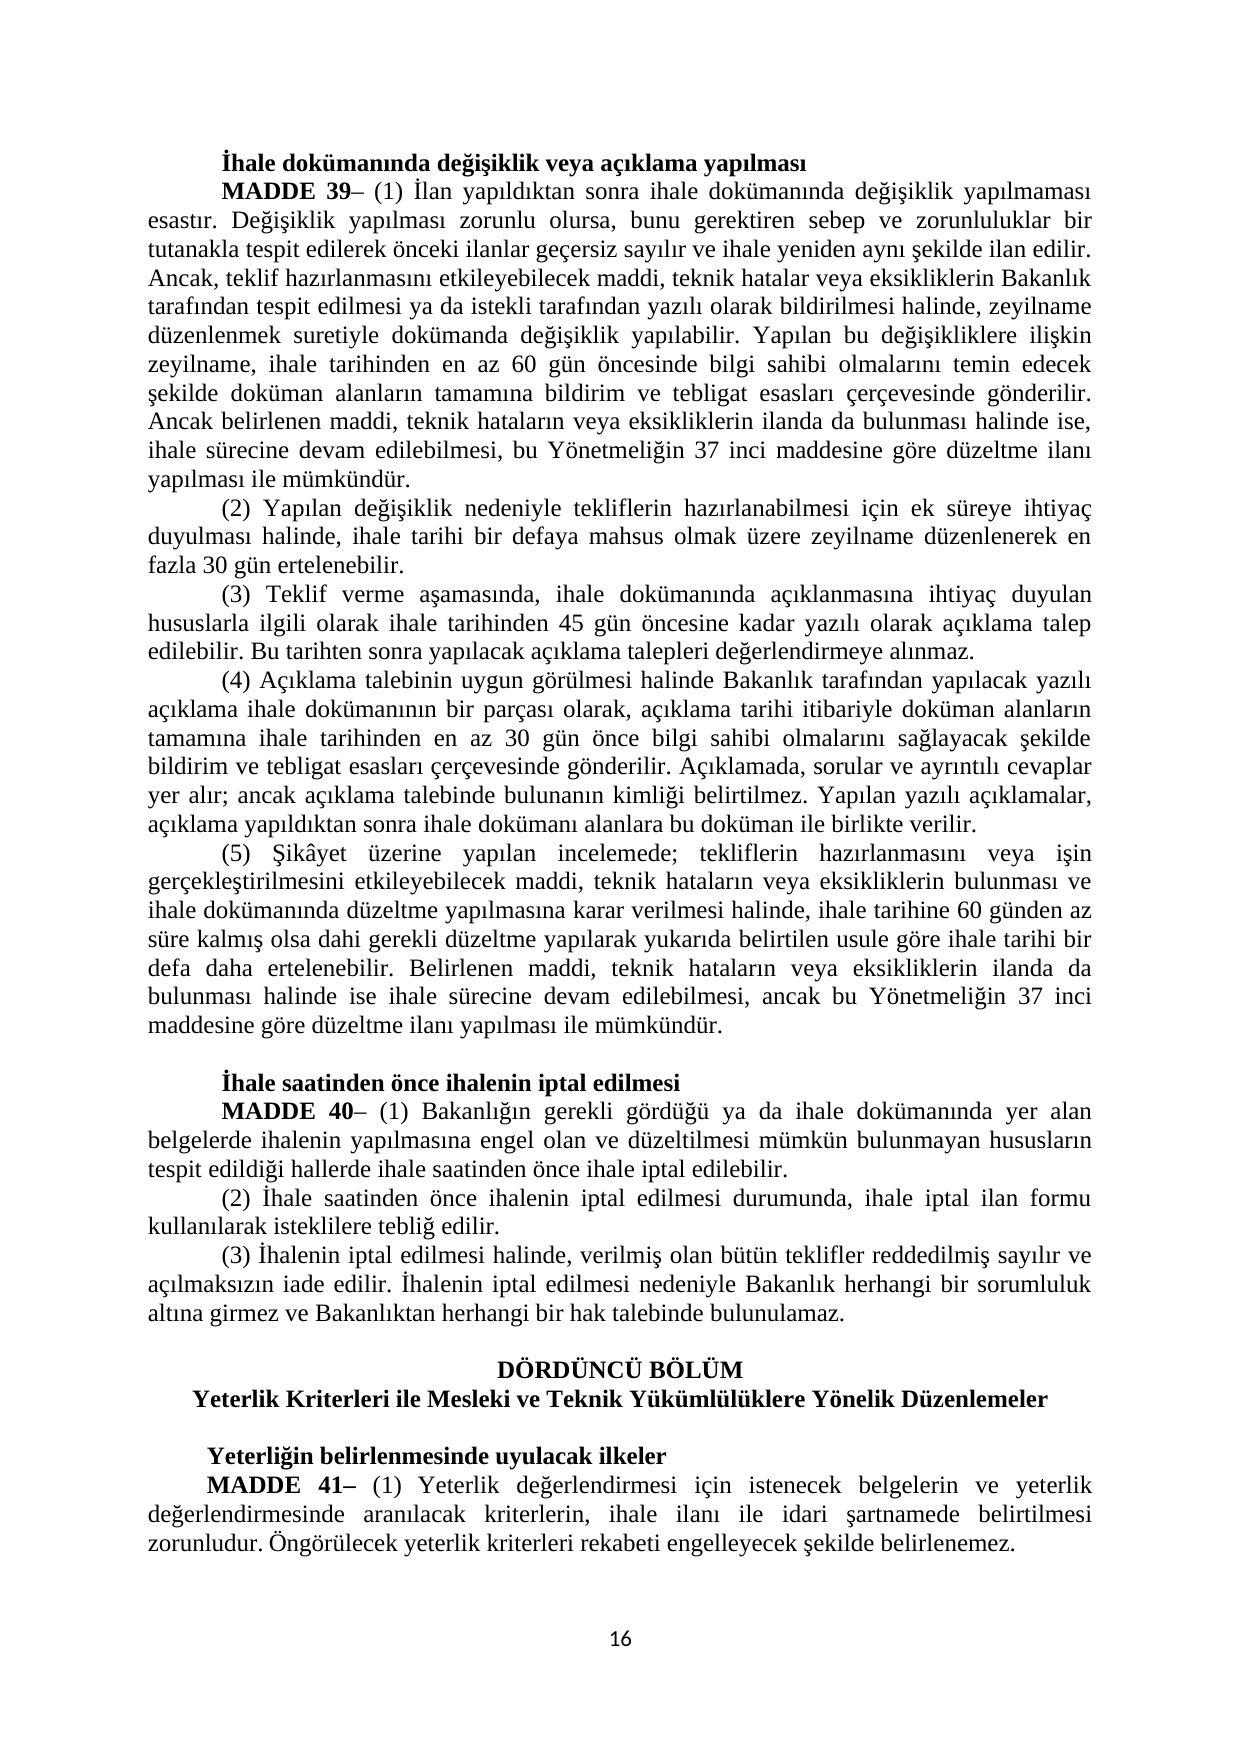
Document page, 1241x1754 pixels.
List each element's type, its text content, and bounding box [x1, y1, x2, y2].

text MADDE 41– (1) Yeterlik değerlendirmesi için istenecek belgelerin ve yeterlik değerlendirmesinde aranılacak kriterlerin, ihale ilanı ile idari şartnamede belirtilmesi zorunludur. Öngörülecek yeterlik kriterleri rekabeti engelleyecek şekilde belirlenemez. [148, 1470, 1093, 1556]
text (2) Yapılan değişiklik nedeniyle tekliflerin hazırlanabilmesi için ek süreye ihtiyaç duyulması halinde, ihale tarihi bir defaya mahsus olmak üzere zeyilname düzenlenerek en fazla 30 gün ertelenebilir. [148, 493, 1093, 579]
text (3) İhalenin iptal edilmesi halinde, verilmiş olan bütün teklifler reddedilmiş sayılır ve açılmaksızın iade edilir. İhalenin iptal edilmesi nedeniyle Bakanlık herhangi bir sorumluluk altına girmez ve Bakanlıktan herhangi bir hak talebinde bulunulamaz. [148, 1240, 1093, 1326]
text Yeterlik Kriterleri ile Mesleki ve Teknik Yükümlülüklere Yönelik Düzenlemeler [148, 1384, 1093, 1413]
text (4) Açıklama talebinin uygun görülmesi halinde Bakanlık tarafından yapılacak yazılı açıklama ihale dokümanının bir parçası olarak, açıklama tarihi itibariyle doküman alanların tamamına ihale tarihinden en az 30 gün önce bilgi sahibi olmalarını sağlayacak şekilde bildirim ve tebligat esasları çerçevesinde gönderilir. Açıklamada, sorular ve ayrıntılı cevaplar yer alır; ancak açıklama talebinde bulunanın kimliği belirtilmez. Yapılan yazılı açıklamalar, açıklama yapıldıktan sonra ihale dokümanı alanlara bu doküman ile birlikte verilir. [148, 665, 1093, 838]
text (2) İhale saatinden önce ihalenin iptal edilmesi durumunda, ihale iptal ilan formu kullanılarak isteklilere tebliğ edilir. [148, 1183, 1093, 1240]
text İhale dokümanında değişiklik veya açıklama yapılması [148, 148, 1093, 176]
text (5) Şikâyet üzerine yapılan incelemede; tekliflerin hazırlanmasını veya işin gerçekleştirilmesini etkileyebilecek maddi, teknik hataların veya eksikliklerin bulunması ve ihale dokümanında düzeltme yapılmasına karar verilmesi halinde, ihale tarihine 60 günden az süre kalmış olsa dahi gerekli düzeltme yapılarak yukarıda belirtilen usule göre ihale tarihi bir defa daha ertelenebilir. Belirlenen maddi, teknik hataların veya eksikliklerin ilanda da bulunması halinde ise ihale sürecine devam edilebilmesi, ancak bu Yönetmeliğin 37 inci maddesine göre düzeltme ilanı yapılması ile mümkündür. [148, 838, 1093, 1039]
text Yeterliğin belirlenmesinde uyulacak ilkeler [148, 1441, 1093, 1470]
text DÖRDÜNCÜ BÖLÜM [148, 1355, 1093, 1384]
text İhale saatinden önce ihalenin iptal edilmesi [148, 1068, 1093, 1096]
text MADDE 40– (1) Bakanlığın gerekli gördüğü ya da ihale dokümanında yer alan belgelerde ihalenin yapılmasına engel olan ve düzeltilmesi mümkün bulunmayan hususların tespit edildiği hallerde ihale saatinden önce ihale iptal edilebilir. [148, 1096, 1093, 1183]
text (3) Teklif verme aşamasında, ihale dokümanında açıklanmasına ihtiyaç duyulan hususlarla ilgili olarak ihale tarihinden 45 gün öncesine kadar yazılı olarak açıklama talep edilebilir. Bu tarihten sonra yapılacak açıklama talepleri değerlendirmeye alınmaz. [148, 579, 1093, 665]
text MADDE 39– (1) İlan yapıldıktan sonra ihale dokümanında değişiklik yapılmaması esastır. Değişiklik yapılması zorunlu olursa, bunu gerektiren sebep ve zorunluluklar bir tutanakla tespit edilerek önceki ilanlar geçersiz sayılır ve ihale yeniden aynı şekilde ilan edilir. Ancak, teklif hazırlanmasını etkileyebilecek maddi, teknik hatalar veya eksikliklerin Bakanlık tarafından tespit edilmesi ya da istekli tarafından yazılı olarak bildirilmesi halinde, zeyilname düzenlenmek suretiyle dokümanda değişiklik yapılabilir. Yapılan bu değişikliklere ilişkin zeyilname, ihale tarihinden en az 60 gün öncesinde bilgi sahibi olmalarını temin edecek şekilde doküman alanların tamamına bildirim ve tebligat esasları çerçevesinde gönderilir. Ancak belirlenen maddi, teknik hataların veya eksikliklerin ilanda da bulunması halinde ise, ihale sürecine devam edilebilmesi, bu Yönetmeliğin 37 inci maddesine göre düzeltme ilanı yapılması ile mümkündür. [148, 176, 1093, 493]
